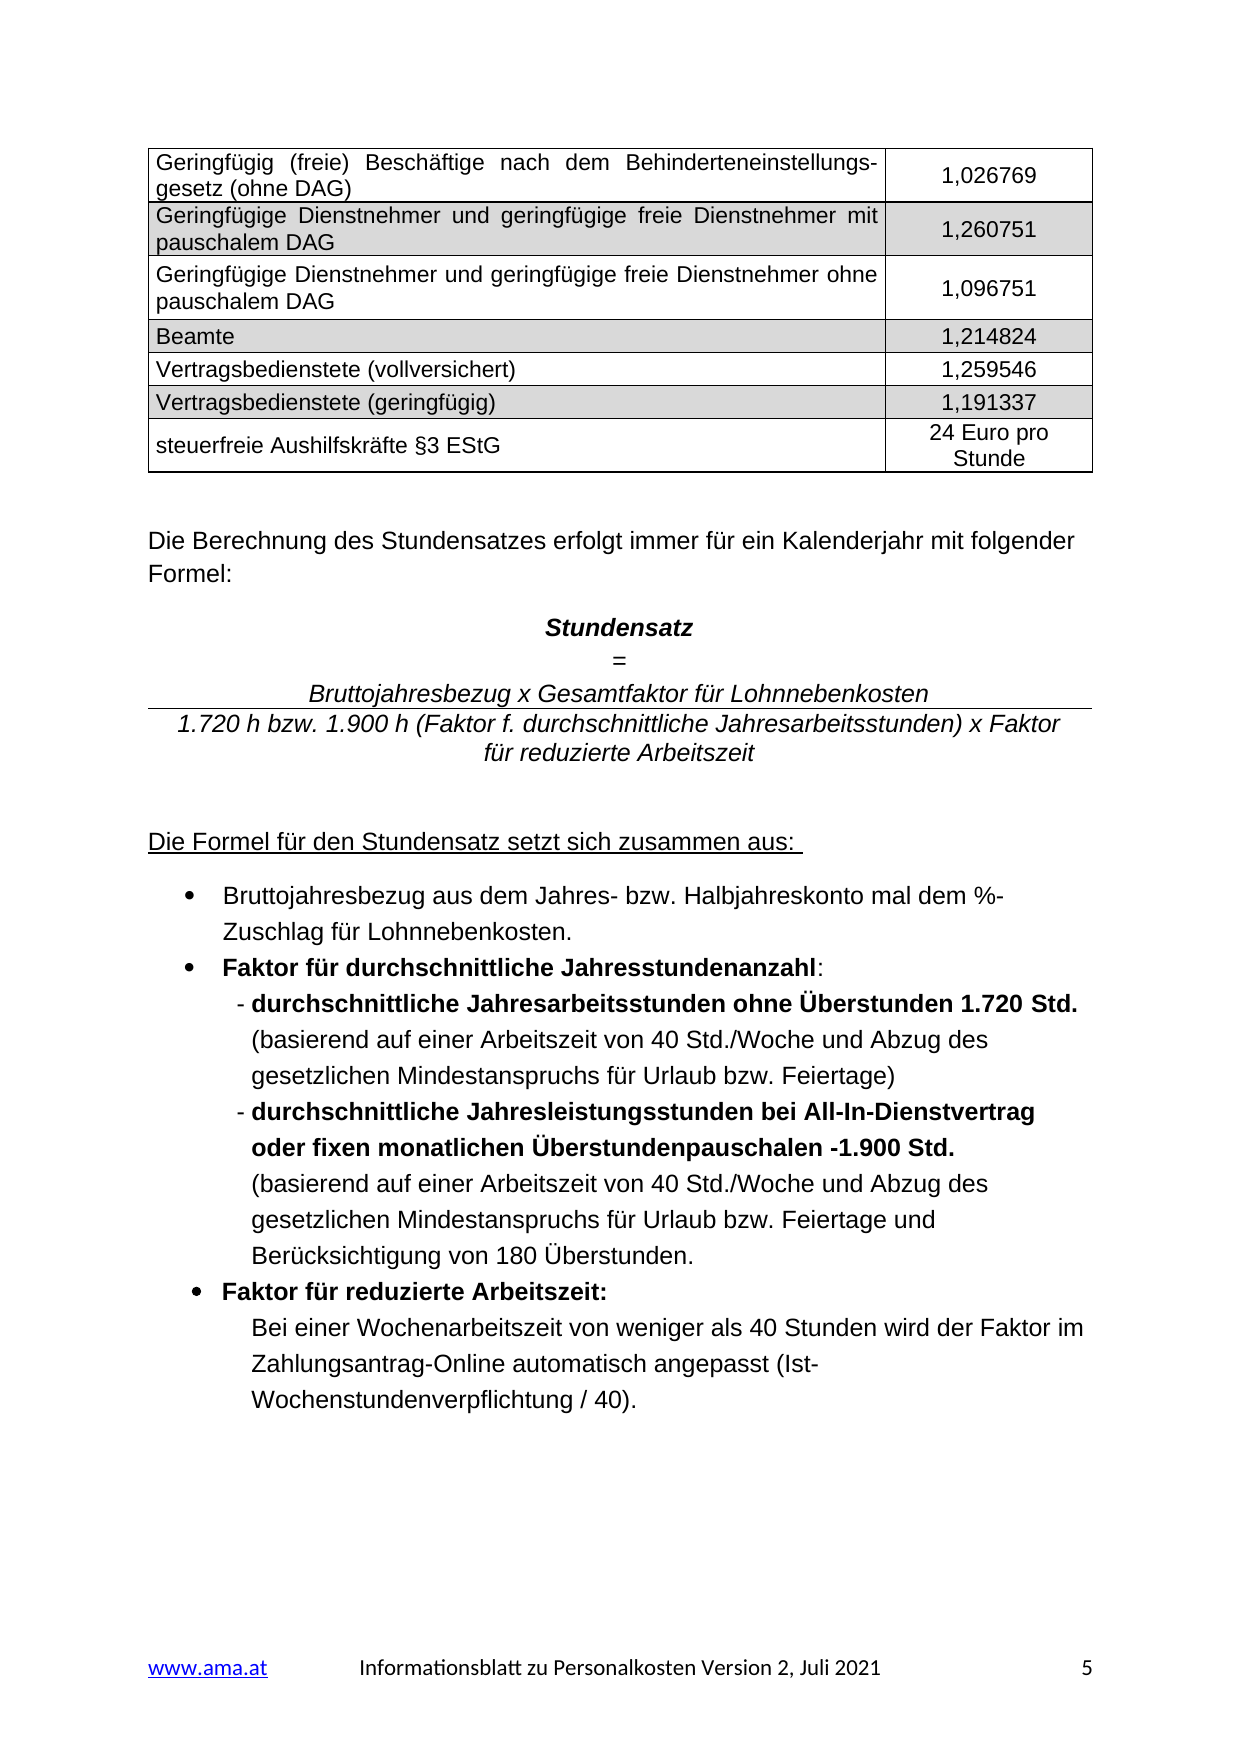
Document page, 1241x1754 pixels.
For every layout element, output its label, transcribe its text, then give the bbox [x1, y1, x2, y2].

list Bruttojahresbezug aus dem Jahres- bzw. Halbjahreskonto mal dem %- Zuschlag für Lohnnebenkosten. [185, 881, 1093, 946]
list durchschnittliche Jahresleistungsstunden bei All-In-Dienstvertrag oder fixen monatlichen Überstundenpauschalen -1.900 Std. (basierend auf einer Arbeitszeit von 40 Std./Woche und Abzug des gesetzlichen Mindestanspruchs für Urlaub bzw. Feiertage und Berücksichtigung von 180 Überstunden. [236, 1097, 1093, 1269]
list durchschnittliche Jahresarbeitsstunden ohne Überstunden 1.720 Std. (basierend auf einer Arbeitszeit von 40 Std./Woche und Abzug des gesetzlichen Mindestanspruchs für Urlaub bzw. Feiertage) [236, 989, 1093, 1090]
list Faktor für reduzierte Arbeitszeit: [192, 1277, 1093, 1306]
table_cell 24 Euro pro Stunde [886, 419, 1092, 471]
table_cell Beamte [149, 320, 885, 352]
table_cell Geringfügige Dienstnehmer und geringfügige freie Dienstnehmer ohne pauschalem DAG [149, 256, 885, 319]
table_cell 1,259546 [886, 353, 1092, 385]
table_cell 1,214824 [886, 320, 1092, 352]
table_cell 1,096751 [886, 256, 1092, 319]
list Faktor für durchschnittliche Jahresstundenanzahl: [185, 953, 1093, 982]
table_cell Geringfügige Dienstnehmer und geringfügige freie Dienstnehmer mit pauschalem DAG [149, 203, 885, 255]
text = [148, 646, 1093, 675]
table_cell 1,260751 [886, 203, 1092, 255]
table_cell Vertragsbedienstete (geringfügig) [149, 386, 885, 418]
table_cell 1,191337 [886, 386, 1092, 418]
table_cell Geringfügig (freie) Beschäftige nach dem Behinderteneinstellungs-gesetz (ohne DAG) [149, 149, 885, 201]
list Bei einer Wochenarbeitszeit von weniger als 40 Stunden wird der Faktor im Zahlungsantrag-Online automatisch angepasst (Ist- Wochenstundenverpflichtung / 40). [251, 1313, 1093, 1413]
text Die Formel für den Stundensatz setzt sich zusammen aus: [148, 827, 1093, 856]
table_cell 1,026769 [886, 149, 1092, 201]
table_cell Vertragsbedienstete (vollversichert) [149, 353, 885, 385]
text Die Berechnung des Stundensatzes erfolgt immer für ein Kalenderjahr mit folgender Formel: [148, 526, 1093, 588]
table_cell 1.720 h bzw. 1.900 h (Faktor f. durchschnittliche Jahresarbeitsstunden) x Faktor für reduzierte Arbeitszeit [148, 709, 1092, 766]
table_header Bruttojahresbezug x Gesamtfaktor für Lohnnebenkosten [148, 679, 1092, 708]
text Stundensatz [148, 613, 1093, 642]
table_cell steuerfreie Aushilfskräfte §3 EStG [149, 419, 885, 471]
